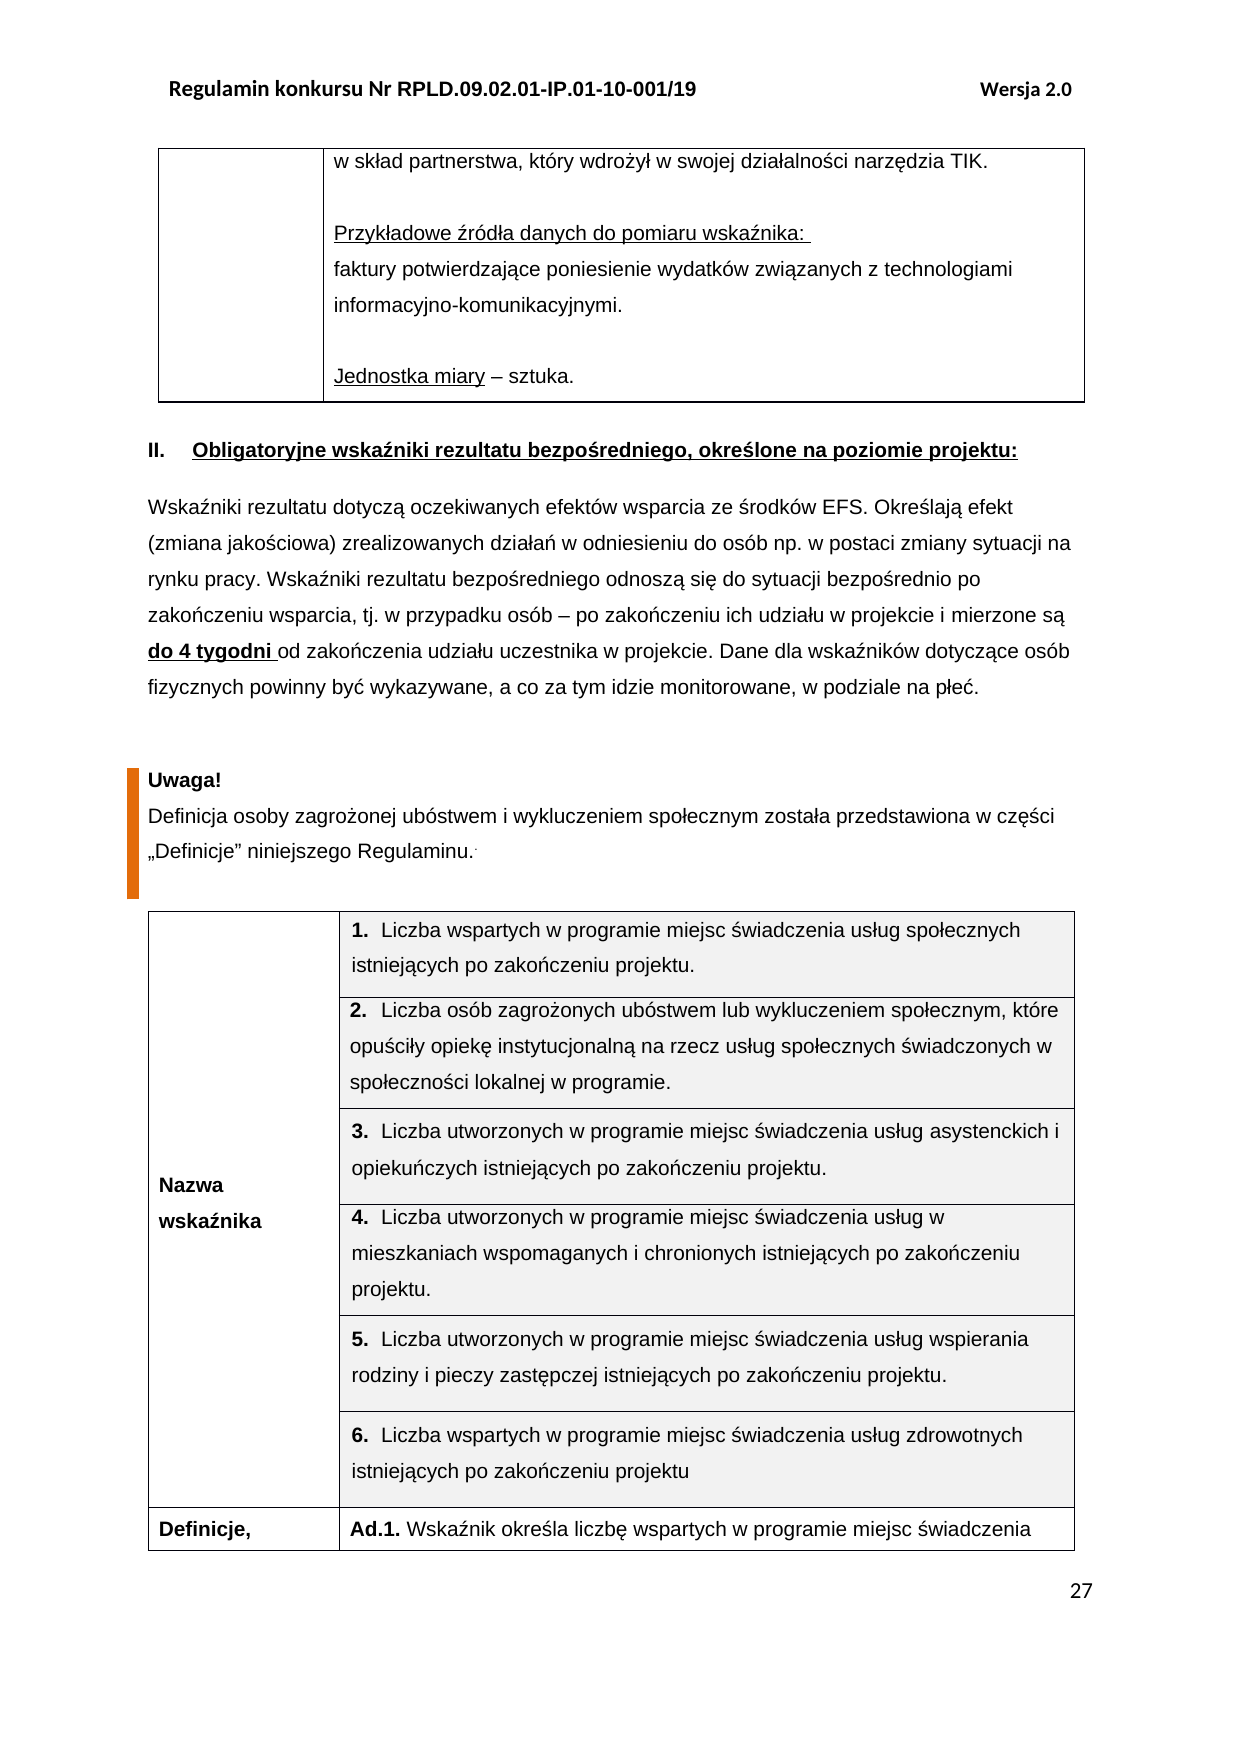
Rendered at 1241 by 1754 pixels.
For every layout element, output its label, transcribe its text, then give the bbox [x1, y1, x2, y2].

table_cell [149, 1508, 339, 1550]
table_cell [324, 149, 1084, 401]
table_cell Liczba utworzonych w programie miejsc świadczenia usług w mieszkaniach wspomaganych i chronionych istniejących po zakończeniu projektu. [340, 1205, 1074, 1315]
table_cell Liczba osób zagrożonych ubóstwem lub wykluczeniem społecznym, które opuściły opiekę instytucjonalną na rzecz usług społecznych świadczonych w społeczności lokalnej w programie. [340, 998, 1074, 1108]
table_header Liczba wspartych w programie miejsc świadczenia usług społecznych istniejących po zakończeniu projektu. [340, 912, 1074, 997]
table_header Nazwa wskaźnika [149, 912, 339, 1507]
text Wskaźniki rezultatu dotyczą oczekiwanych efektów wsparcia ze środków EFS. Określają efekt (zmiana jakościowa) zrealizowanych działań w odniesieniu do osób np. w postaci zmiany sytuacji na rynku pracy. Wskaźniki rezultatu bezpośredniego odnoszą się do sytuacji bezpośrednio po zakończeniu wsparcia, tj. w przypadku osób – po zakończeniu ich udziału w projekcie i mierzone są do 4 tygodni od zakończenia udziału uczestnika w projekcie. Dane dla wskaźników dotyczące osób fizycznych powinny być wykazywane, a co za tym idzie monitorowane, w podziale na płeć. [148, 495, 1093, 699]
list Uwaga! [127, 767, 1093, 791]
table_cell Liczba utworzonych w programie miejsc świadczenia usług asystenckich i opiekuńczych istniejących po zakończeniu projektu. [340, 1109, 1074, 1204]
list Definicja osoby zagrożonej ubóstwem i wykluczeniem społecznym została przedstawiona w części „Definicje” niniejszego Regulaminu.. [139, 803, 1093, 863]
list Obligatoryjne wskaźniki rezultatu bezpośredniego, określone na poziomie projektu: [148, 438, 1093, 462]
table_cell Liczba wspartych w programie miejsc świadczenia usług zdrowotnych istniejących po zakończeniu projektu [340, 1412, 1074, 1507]
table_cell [340, 1508, 1074, 1550]
table_cell Liczba utworzonych w programie miejsc świadczenia usług wspierania rodziny i pieczy zastępczej istniejących po zakończeniu projektu. [340, 1316, 1074, 1411]
